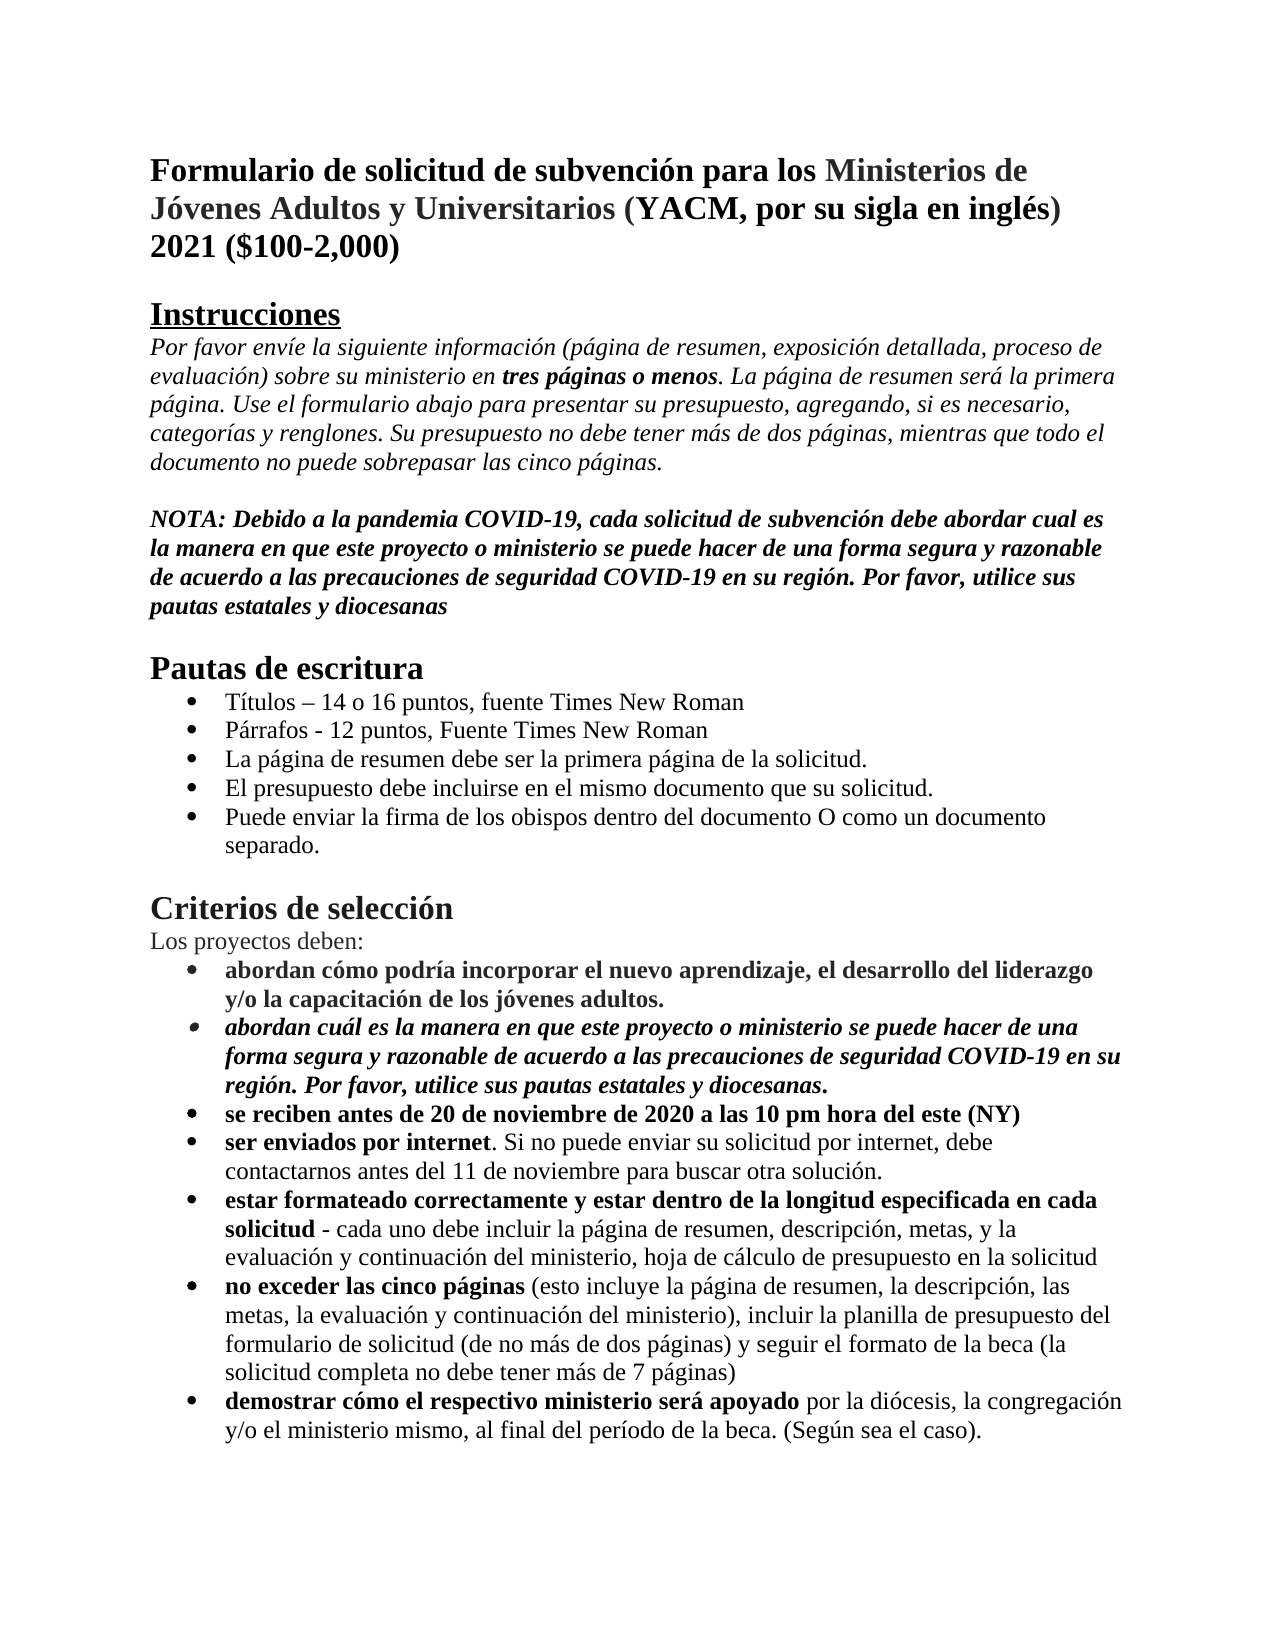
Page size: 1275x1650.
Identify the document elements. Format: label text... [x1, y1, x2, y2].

list demostrar cómo el respectivo ministerio será apoyado por la diócesis, la congregación y/o el ministerio mismo, al final del período de la beca. (Según sea el caso). [187, 1386, 1125, 1444]
text Por favor envíe la siguiente información (página de resumen, exposición detallada, proceso de evaluación) sobre su ministerio en tres páginas o menos. La página de resumen será la primera página. Use el formulario abajo para presentar su presupuesto, agregando, si es necesario, categorías y renglones. Su presupuesto no debe tener más de dos páginas, mientras que todo el documento no puede sobrepasar las cinco páginas. [150, 332, 1125, 476]
list Títulos – 14 o 16 puntos, fuente Times New Roman [187, 687, 1125, 715]
text Formulario de solicitud de subvención para los Ministerios de Jóvenes Adultos y Universitarios (YACM, por su sigla en inglés) 2021 ($100-2,000) [150, 150, 1125, 265]
list abordan cómo podría incorporar el nuevo aprendizaje, el desarrollo del liderazgo y/o la capacitación de los jóvenes adultos. [187, 955, 1125, 1012]
text Criterios de selección [150, 888, 1125, 926]
list ser enviados por internet. Si no puede enviar su solicitud por internet, debe contactarnos antes del 11 de noviembre para buscar otra solución. [187, 1127, 1125, 1185]
list no exceder las cinco páginas (esto incluye la página de resumen, la descripción, las metas, la evaluación y continuación del ministerio), incluir la planilla de presupuesto del formulario de solicitud (de no más de dos páginas) y seguir el formato de la beca (la solicitud completa no debe tener más de 7 páginas) [187, 1271, 1125, 1386]
list El presupuesto debe incluirse en el mismo documento que su solicitud. [187, 773, 1125, 802]
text NOTA: Debido a la pandemia COVID-19, cada solicitud de subvención debe abordar cual es la manera en que este proyecto o ministerio se puede hacer de una forma segura y razonable de acuerdo a las precauciones de seguridad COVID-19 en su región. Por favor, utilice sus pautas estatales y diocesanas [150, 504, 1125, 619]
list La página de resumen debe ser la primera página de la solicitud. [187, 744, 1125, 773]
list Párrafos - 12 puntos, Fuente Times New Roman [187, 715, 1125, 744]
text Instrucciones [150, 294, 1125, 332]
list se reciben antes de 20 de noviembre de 2020 a las 10 pm hora del este (NY) [187, 1099, 1125, 1127]
list estar formateado correctamente y estar dentro de la longitud especificada en cada solicitud - cada uno debe incluir la página de resumen, descripción, metas, y la evaluación y continuación del ministerio, hoja de cálculo de presupuesto en la solicitud [187, 1185, 1125, 1271]
list Puede enviar la firma de los obispos dentro del documento O como un documento separado. [187, 802, 1125, 859]
list abordan cuál es la manera en que este proyecto o ministerio se puede hacer de una forma segura y razonable de acuerdo a las precauciones de seguridad COVID-19 en su región. Por favor, utilice sus pautas estatales y diocesanas. [187, 1012, 1125, 1099]
text Los proyectos deben: [150, 926, 1125, 955]
text Pautas de escritura [150, 648, 1125, 687]
